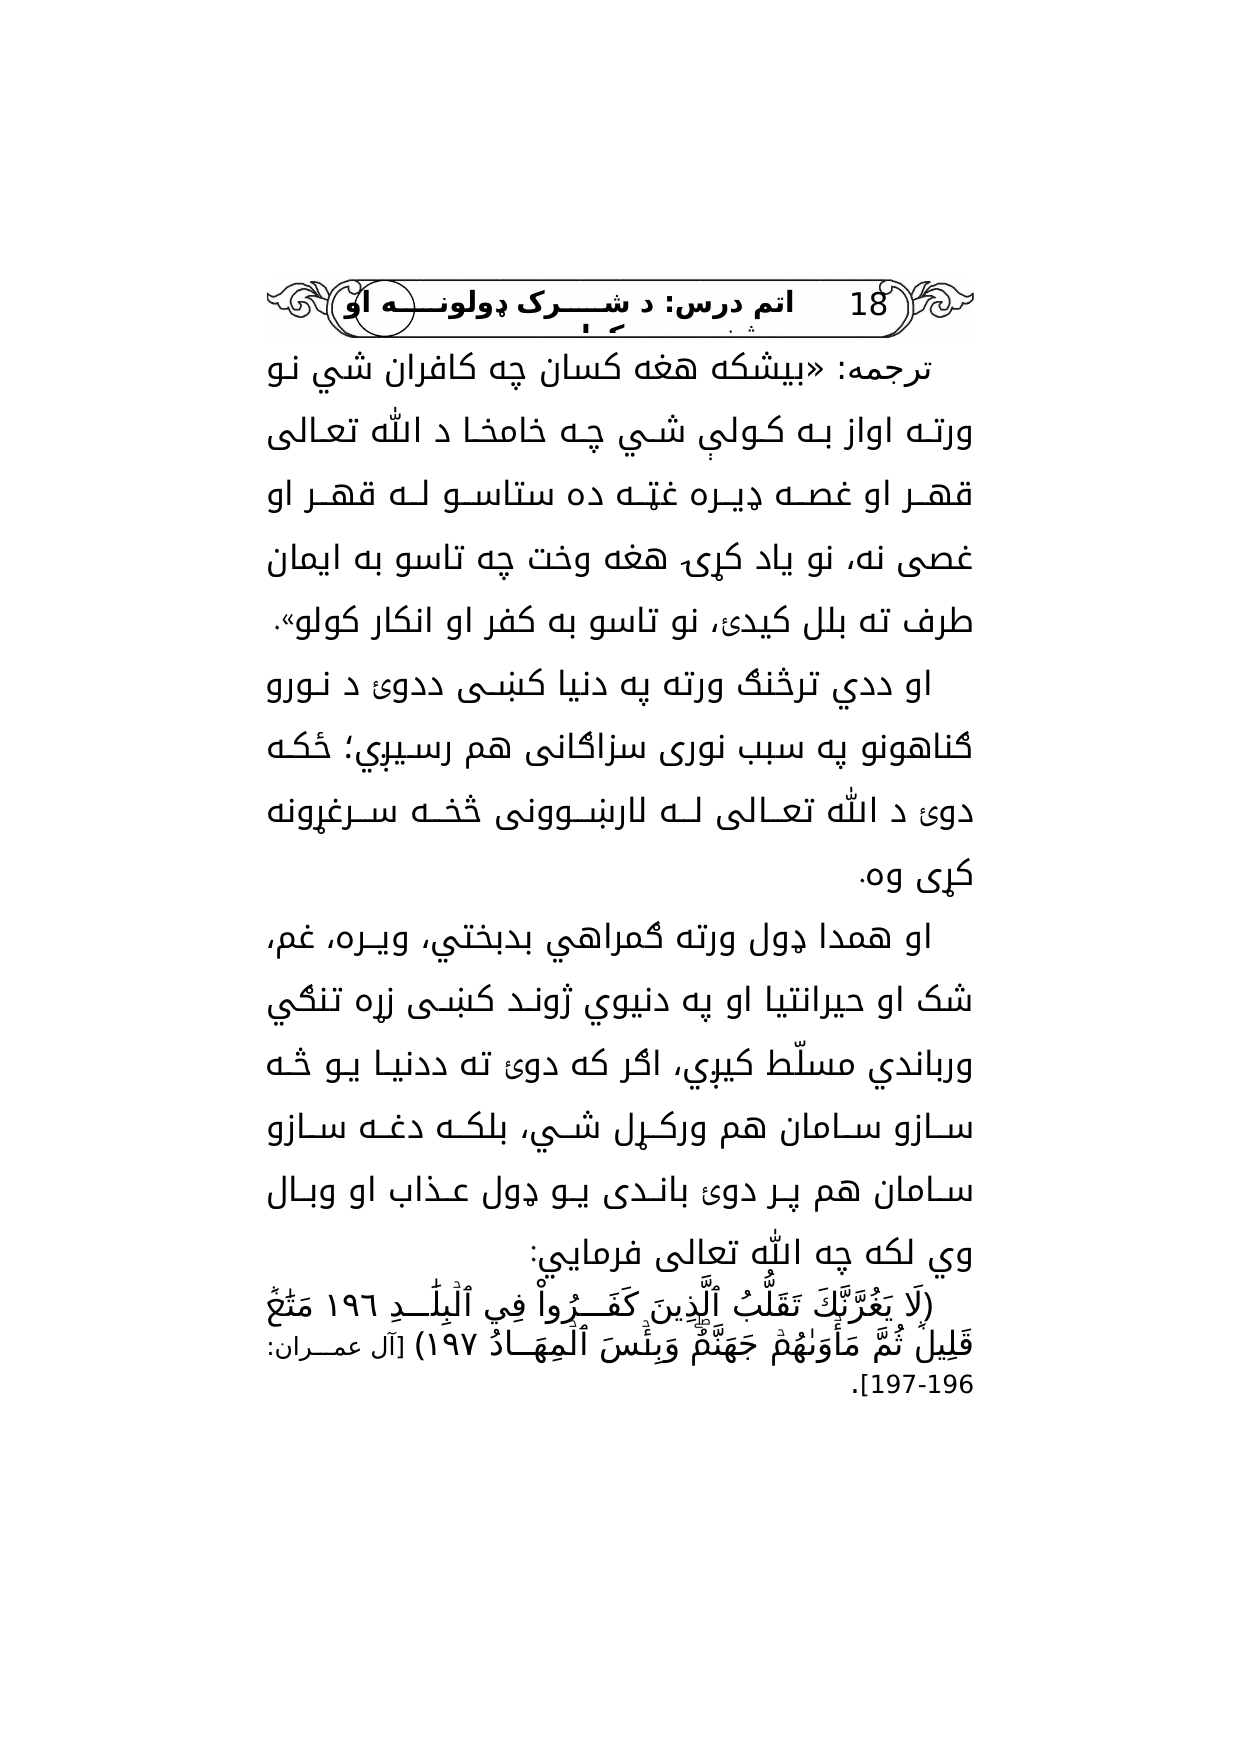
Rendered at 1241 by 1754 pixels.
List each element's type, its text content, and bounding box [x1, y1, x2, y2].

picture [266, 278, 974, 337]
text ﴿لَا يَغُرَّنَّكَ تَقَلُّبُ ٱلَّذِينَ كَفَرُواْ فِي ٱلۡبِلَٰدِ ١٩٦ مَتَٰعٞ قَلِيلٞ ثُمَّ مَأۡوَىٰهُمۡ جَهَنَّمُۖ وَبِئۡسَ ٱلۡمِهَادُ ١٩٧﴾ [آل عمران: 196-197]. [266, 1285, 974, 1402]
text او همدا ډول ورته ګمراهي بدبختي، ویره، غم، شک او حیرانتیا او په دنیوي ژوند کښی زړه تنګي ورباندي مسلّط کیږي، اګر که دوﺉ ته ددنیا یو څه سازو سامان هم ورکړل شي، بلکه دغه سازو سامان هم پر دوﺉ باندی یو ډول عذاب او وبال وي لکه چه الله تعالی فرمایي: [266, 906, 974, 1285]
text ترجمه: «بیشکه هغه کسان چه کافران شي نو ورته اواز به کولې شي چه خامخا د الله تعالی قهر او غصه ډیره غټه ده ستاسو له قهر او غصی نه، نو یاد کړۍ هغه وخت چه تاسو به ایمان طرف ته بلل کیدﺉ، نو تاسو به کفر او انکار کولو». [266, 337, 974, 653]
text او ددي ترڅنګ ورته په دنیا کښی ددوﺉ د نورو ګناهونو په سبب نوری سزاګانی هم رسیږي؛ ځکه دوﺉ د الله تعالی له لارښوونی څخه سرغړونه کړی وه. [266, 653, 974, 906]
